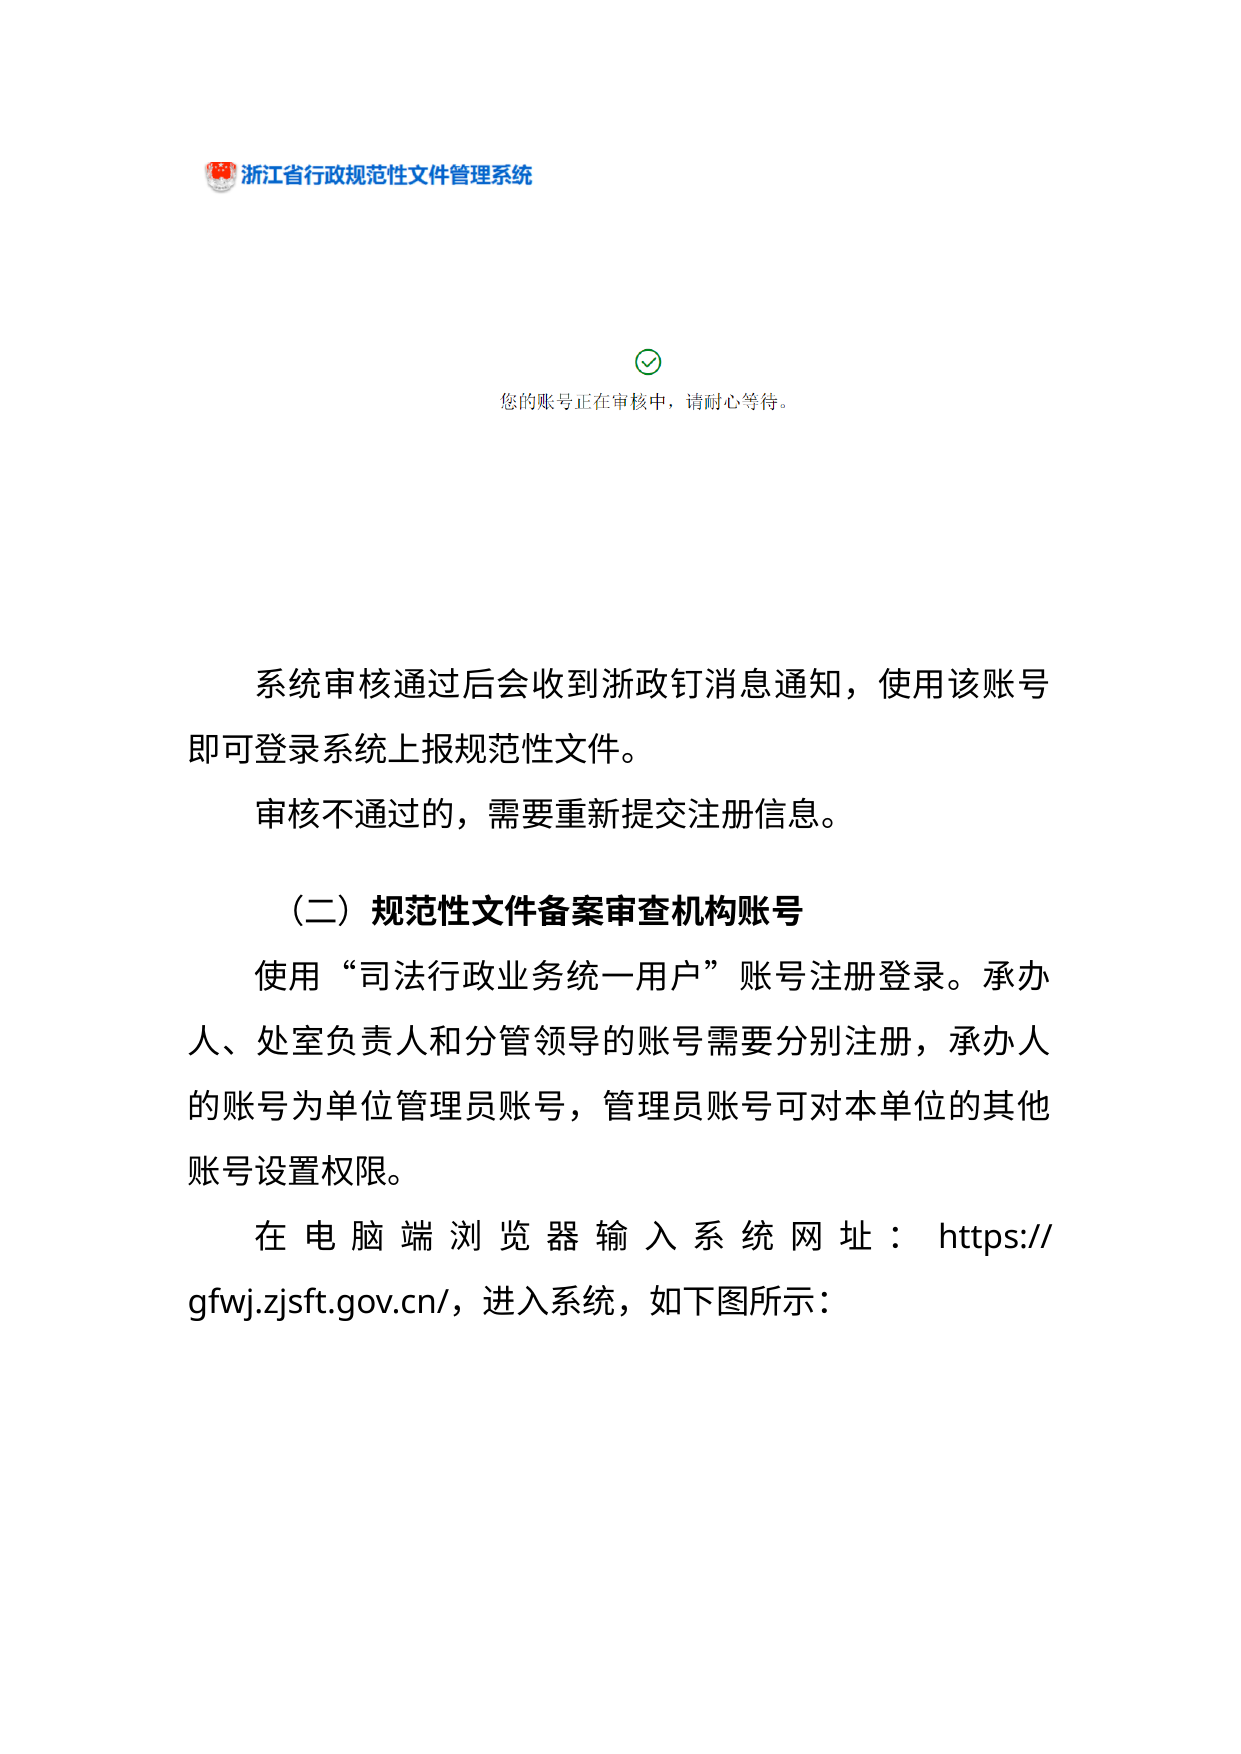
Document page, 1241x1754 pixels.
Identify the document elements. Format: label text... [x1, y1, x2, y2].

text 审核不通过的，需要重新提交注册信息。 [187, 779, 1053, 844]
text （二）规范性文件备案审查机构账号 [187, 877, 1053, 942]
text 使用“司法行政业务统一用户”账号注册登录。承办人、处室负责人和分管领导的账号需要分别注册，承办人的账号为单位管理员账号，管理员账号可对本单位的其他账号设置权限。 [187, 942, 1053, 1202]
text 系统审核通过后会收到浙政钉消息通知，使用该账号即可登录系统上报规范性文件。 [187, 649, 1053, 779]
picture [187, 162, 1052, 554]
text 在电脑端浏览器输入系统网址：https://gfwj.zjsft.gov.cn/，进入系统，如下图所示： [187, 1202, 1053, 1332]
